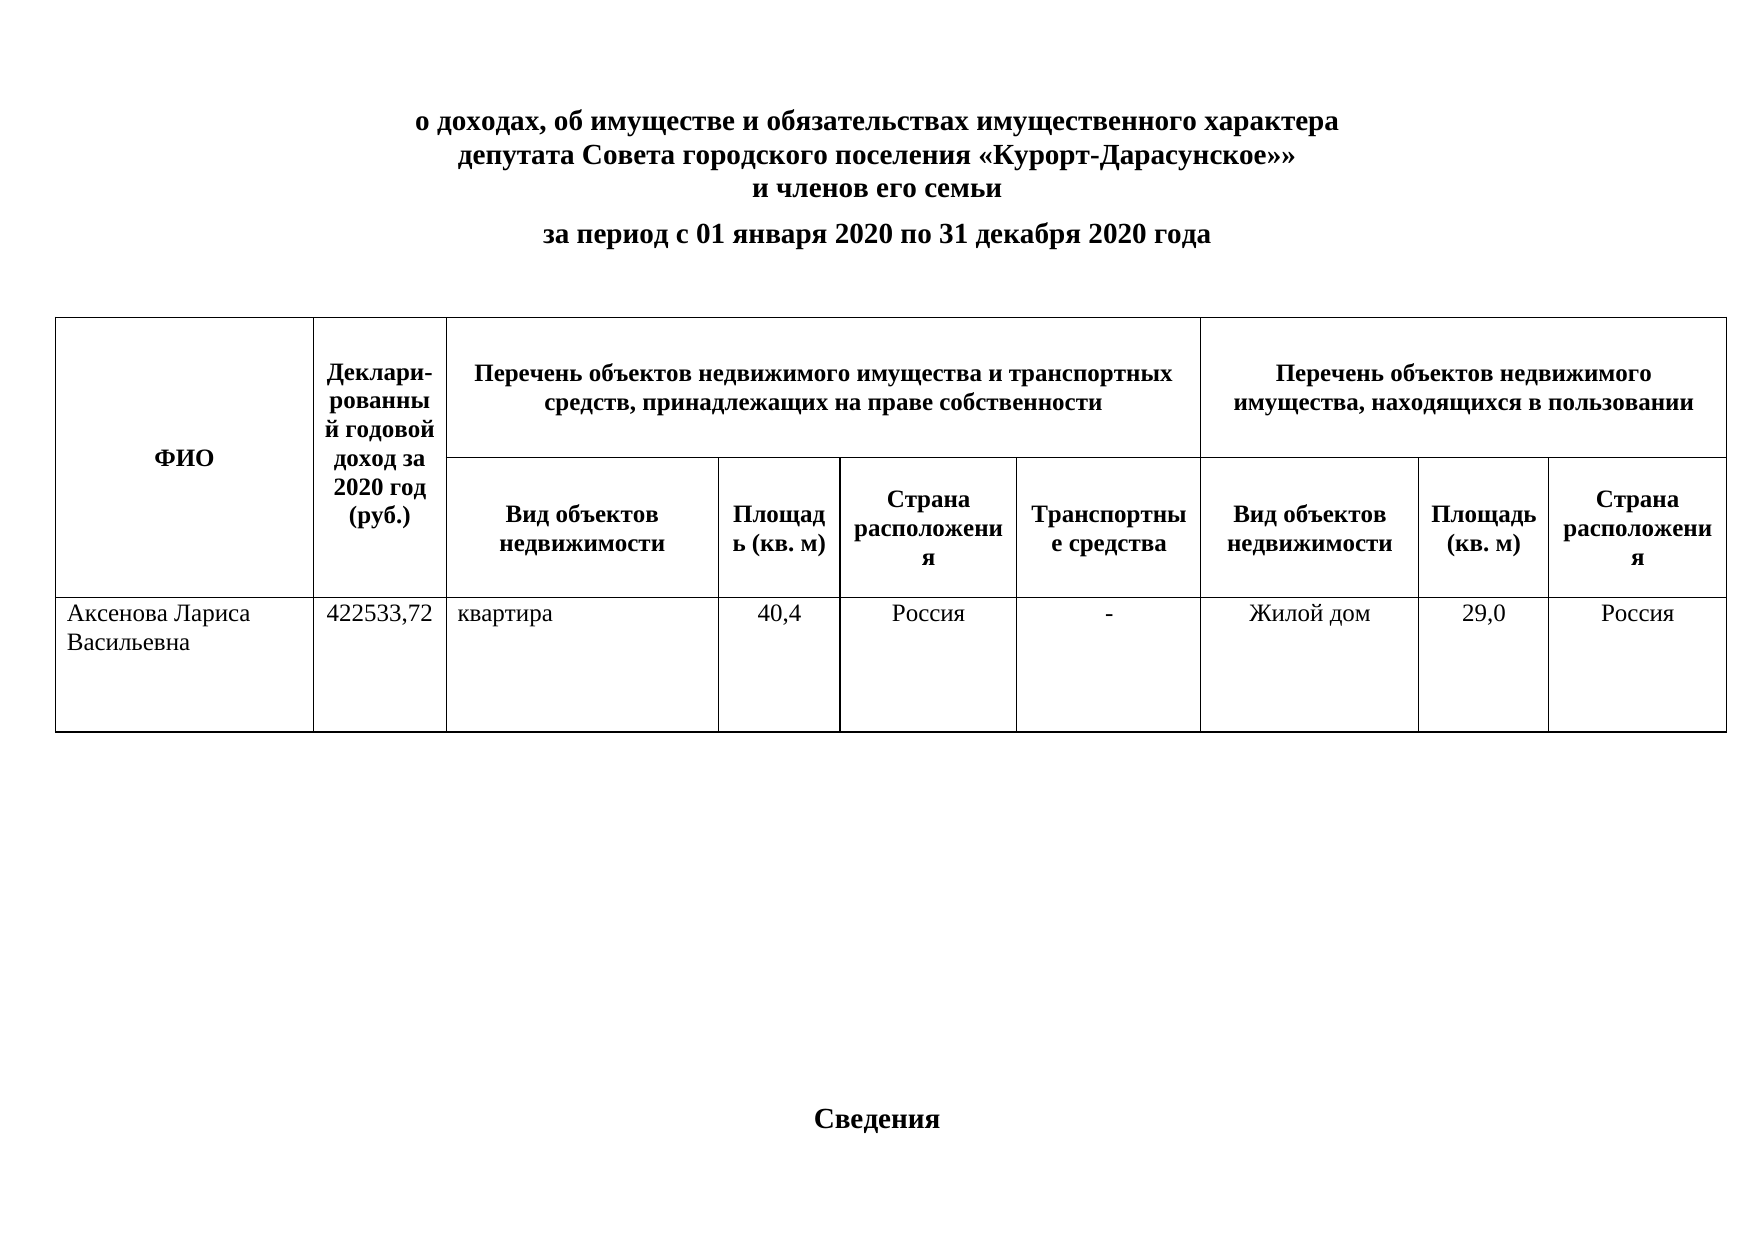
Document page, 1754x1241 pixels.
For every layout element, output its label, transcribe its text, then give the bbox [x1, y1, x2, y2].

table_cell Россия [1549, 598, 1726, 731]
text депутата Совета городского поселения «Курорт-Дарасунское»» [118, 137, 1636, 171]
table_header ФИО [56, 318, 313, 597]
table_cell 40,4 [719, 598, 839, 731]
text Сведения [118, 1101, 1636, 1135]
table_cell Страна расположения [1549, 458, 1726, 597]
table_cell 422533,72 [314, 598, 446, 731]
table_cell 29,0 [1419, 598, 1548, 731]
table_cell Площадь (кв. м) [719, 458, 839, 597]
table_cell Жилой дом [1201, 598, 1418, 731]
text о доходах, об имуществе и обязательствах имущественного характера [118, 103, 1636, 137]
text за период с 01 января 2020 по 31 декабря 2020 года [118, 216, 1636, 249]
table_cell Аксенова Лариса Васильевна [56, 598, 313, 731]
table_cell квартира [447, 598, 718, 731]
table_header Перечень объектов недвижимого имущества, находящихся в пользовании [1201, 318, 1726, 457]
table_cell Страна расположения [841, 458, 1016, 597]
table_cell Площадь (кв. м) [1419, 458, 1548, 597]
table_header Перечень объектов недвижимого имущества и транспортных средств, принадлежащих на праве собственности [447, 318, 1200, 457]
text и членов его семьи [118, 171, 1636, 204]
table_cell Вид объектов недвижимости [447, 458, 718, 597]
table_header Деклари-рованный годовой доход за 2020 год (руб.) [314, 318, 446, 597]
table_cell Транспортные средства [1017, 458, 1200, 597]
table_cell Россия [841, 598, 1016, 731]
table_cell Вид объектов недвижимости [1201, 458, 1418, 597]
table_cell - [1017, 598, 1200, 731]
